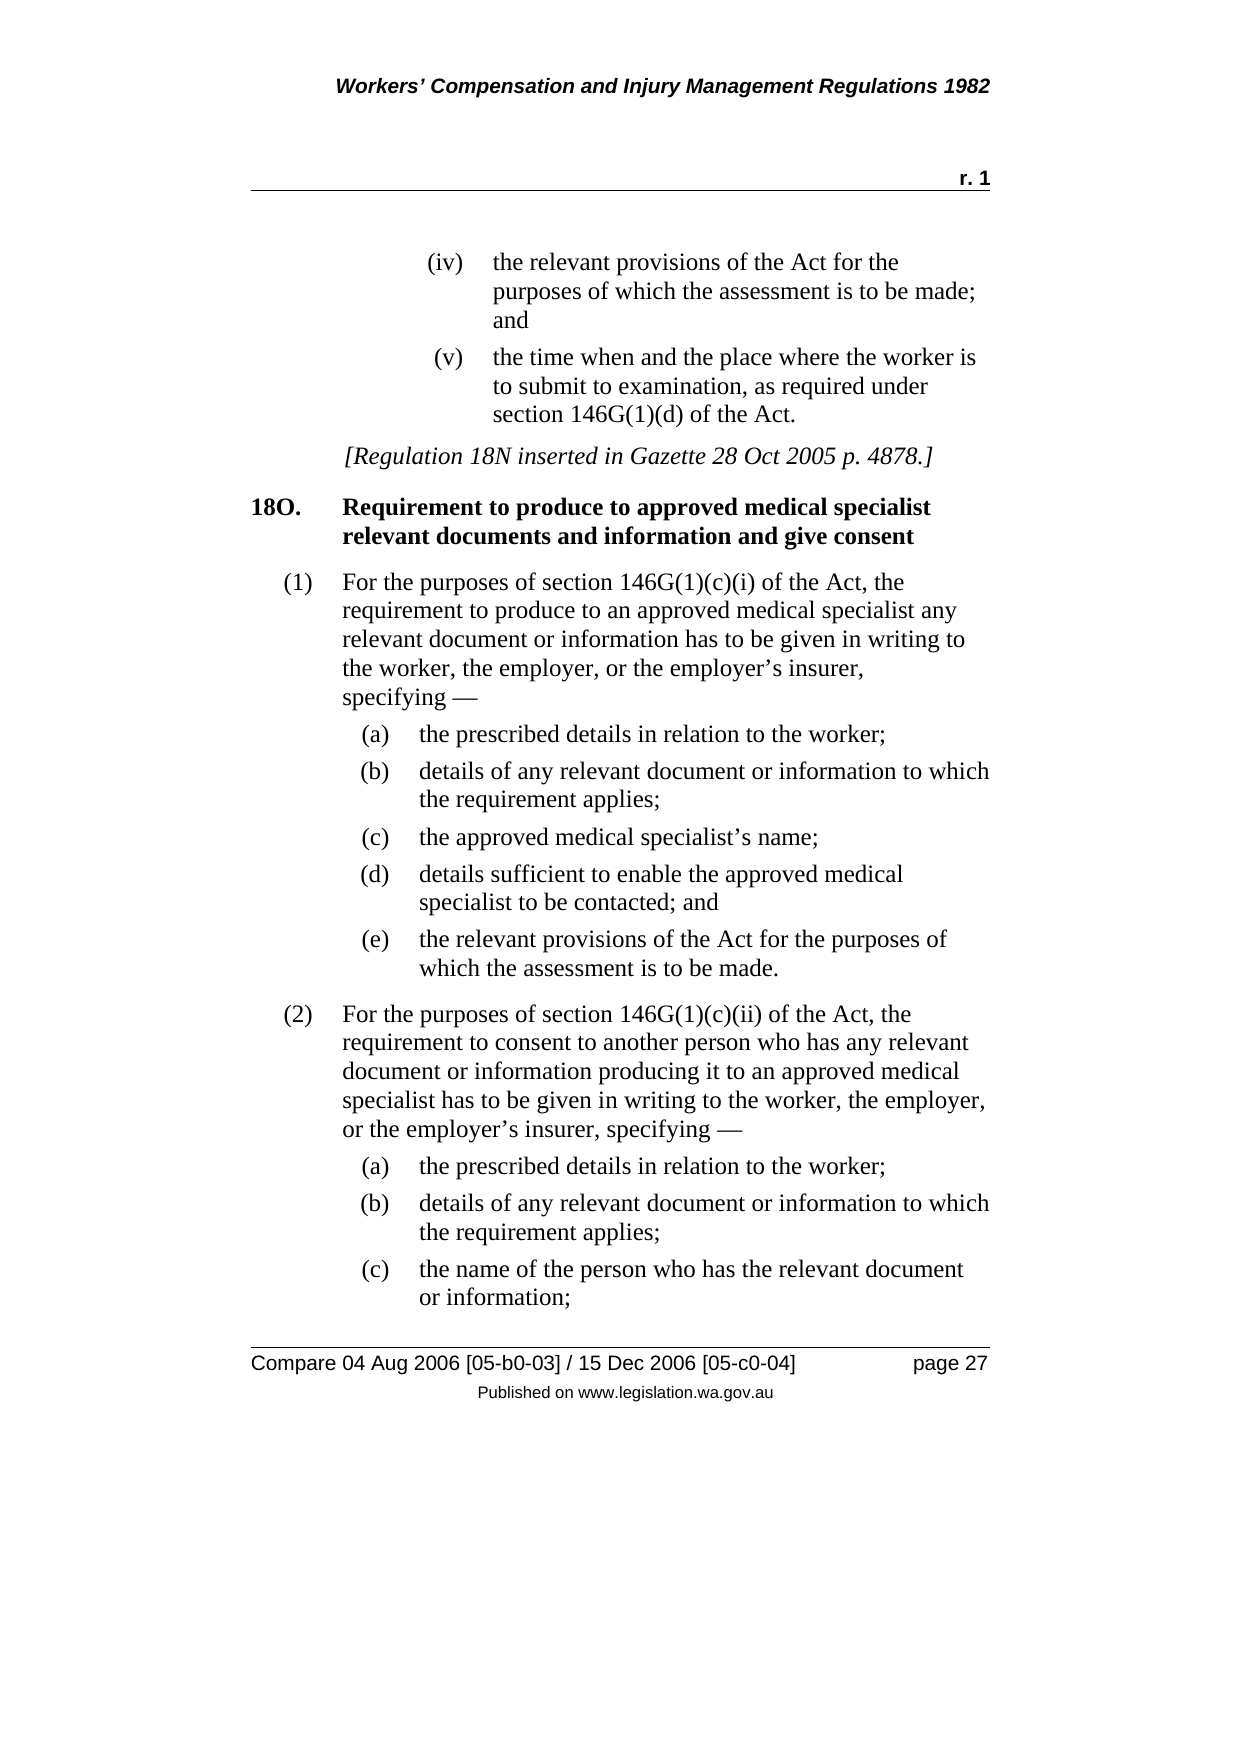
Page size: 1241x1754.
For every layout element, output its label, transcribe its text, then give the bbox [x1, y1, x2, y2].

text (e) the relevant provisions of the Act for the purposes of which the assessment is to be made. [251, 924, 990, 982]
text (a) the prescribed details in relation to the worker; [251, 719, 990, 747]
text (b) details of any relevant document or information to which the requirement applies; [251, 756, 990, 813]
text (c) the name of the person who has the relevant document or information; [251, 1254, 990, 1311]
text [Regulation 18N inserted in Gazette 28 Oct 2005 p. 4878.] [251, 441, 990, 469]
subtitle 18O. Requirement to produce to approved medical specialist relevant documents and information and give consent [251, 492, 990, 550]
text (a) the prescribed details in relation to the worker; [251, 1151, 990, 1179]
text (c) the approved medical specialist’s name; [251, 822, 990, 850]
text (2) For the purposes of section 146G(1)(c)(ii) of the Act, the requirement to consent to another person who has any relevant document or information producing it to an approved medical specialist has to be given in writing to the worker, the employer, or the employer’s insurer, specifying — [251, 999, 990, 1142]
text (iv) the relevant provisions of the Act for the purposes of which the assessment is to be made; and [251, 247, 990, 334]
text (b) details of any relevant document or information to which the requirement applies; [251, 1188, 990, 1245]
text (d) details sufficient to enable the approved medical specialist to be contacted; and [251, 859, 990, 916]
text (v) the time when and the place where the worker is to submit to examination, as required under section 146G(1)(d) of the Act. [251, 342, 990, 428]
text (1) For the purposes of section 146G(1)(c)(i) of the Act, the requirement to produce to an approved medical specialist any relevant document or information has to be given in writing to the worker, the employer, or the employer’s insurer, specifying — [251, 567, 990, 710]
